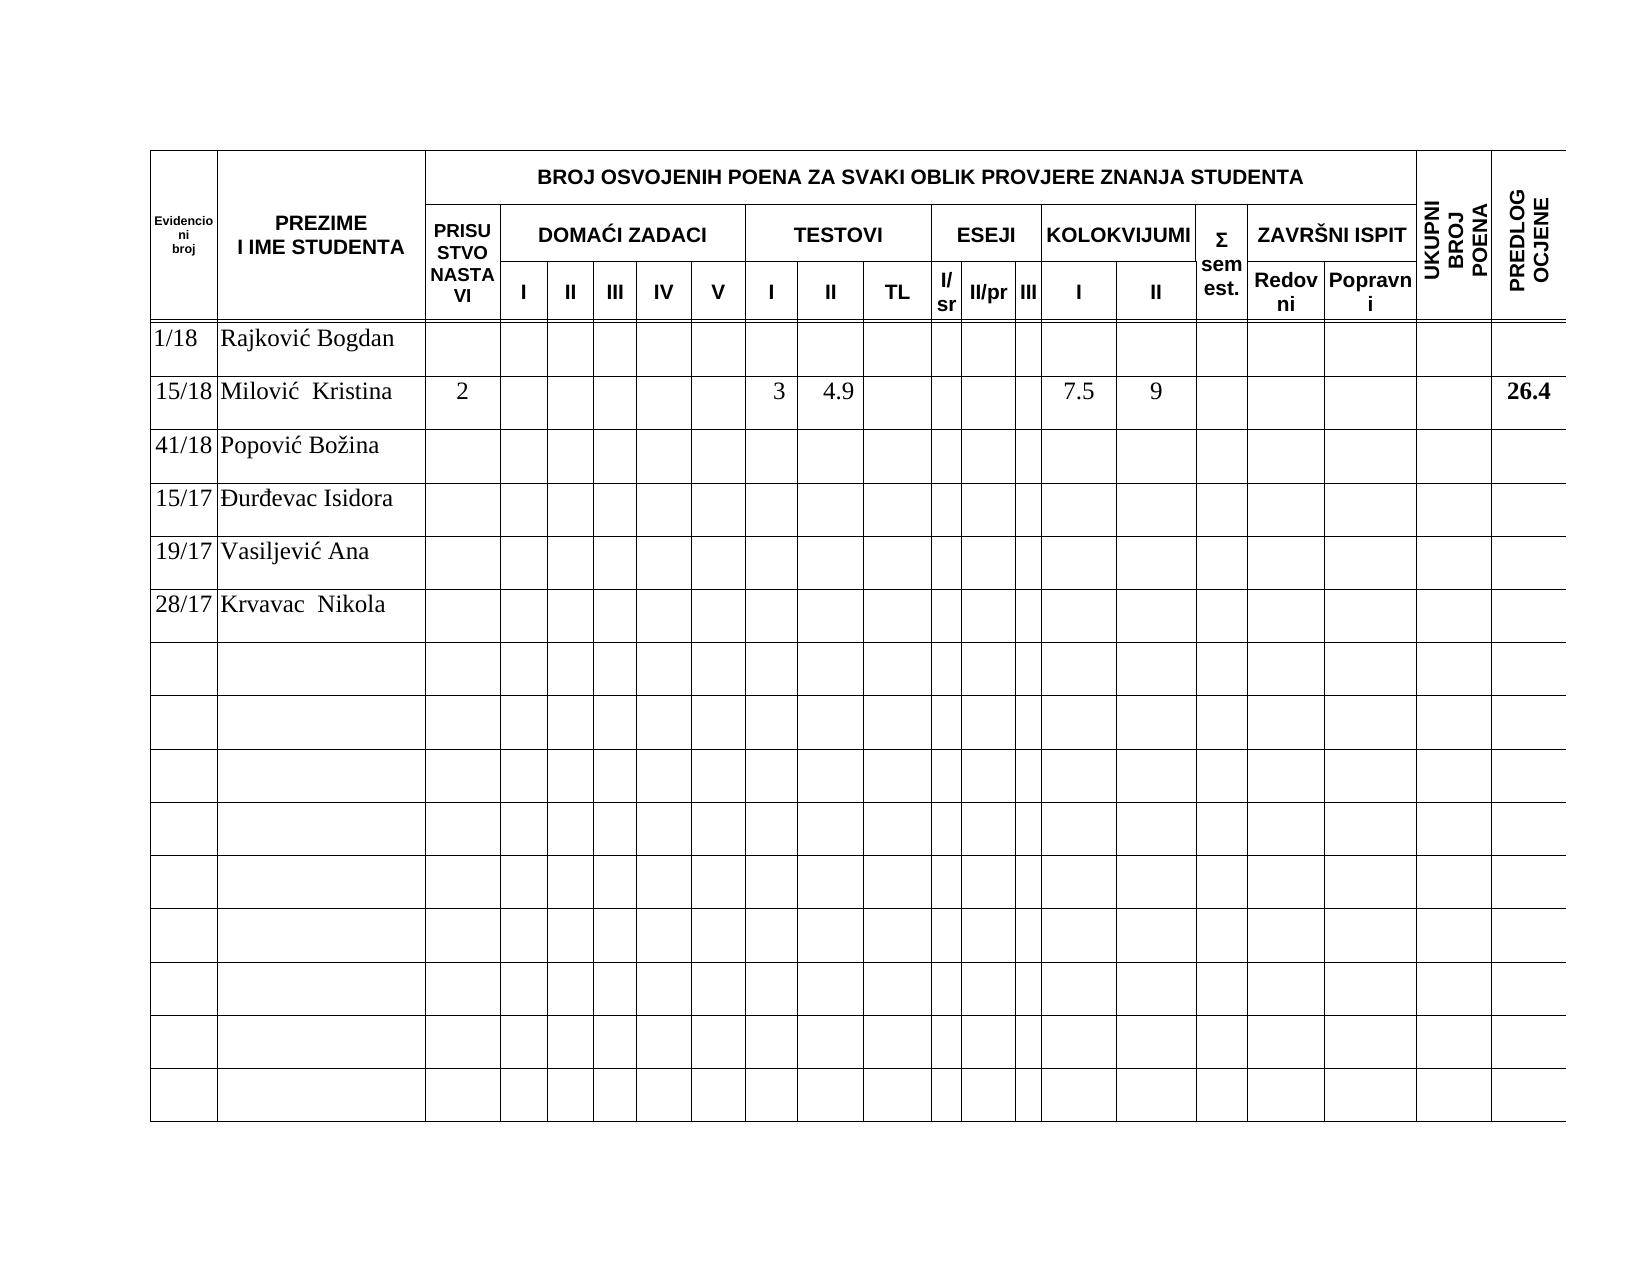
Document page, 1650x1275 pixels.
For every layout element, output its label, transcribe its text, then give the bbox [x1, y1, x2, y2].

table_cell [798, 590, 863, 642]
table_cell TL [864, 262, 931, 318]
table_cell [151, 643, 217, 695]
table_cell TESTOVI [746, 205, 931, 261]
table_cell I [501, 262, 547, 318]
table_cell [426, 323, 500, 376]
table_cell [501, 1016, 547, 1068]
table_cell [1248, 537, 1324, 589]
table_cell [962, 430, 1015, 482]
table_cell [1248, 1016, 1324, 1068]
table_cell [932, 696, 961, 748]
table_cell [1042, 963, 1116, 1015]
table_cell [864, 323, 931, 376]
table_cell 41/18 [151, 430, 217, 482]
table_cell [426, 963, 500, 1015]
table_cell 1/18 [151, 323, 217, 376]
table_cell [1016, 430, 1041, 482]
table_cell [1016, 750, 1041, 802]
table_cell [637, 963, 691, 1015]
table_cell [962, 803, 1015, 855]
table_cell [1417, 590, 1491, 642]
table_cell [501, 909, 547, 961]
table_cell [962, 696, 1015, 748]
table_cell [692, 590, 745, 642]
table_cell [692, 963, 745, 1015]
table_cell [1325, 803, 1416, 855]
table_cell [548, 1016, 593, 1068]
table_cell [1417, 377, 1491, 429]
table_cell [1325, 377, 1416, 429]
table_cell [932, 909, 961, 961]
table_cell [962, 963, 1015, 1015]
table_cell [864, 377, 931, 429]
table_cell 15/17 [151, 484, 217, 536]
table_cell [746, 643, 797, 695]
table_cell [1248, 1069, 1324, 1121]
table_cell [1248, 323, 1324, 376]
table_cell DOMAĆI ZADACI [501, 205, 745, 261]
table_cell [426, 430, 500, 482]
table_cell [1016, 1069, 1041, 1121]
table_cell [1042, 643, 1116, 695]
table_cell [1492, 1016, 1566, 1068]
table_cell [151, 1016, 217, 1068]
table_cell [548, 484, 593, 536]
table_cell [548, 537, 593, 589]
table_cell [594, 643, 636, 695]
table_cell [932, 963, 961, 1015]
table_cell [218, 750, 425, 802]
table_cell [692, 484, 745, 536]
table_cell [962, 909, 1015, 961]
table_cell III [1016, 262, 1041, 318]
table_cell [932, 590, 961, 642]
table_cell [1016, 963, 1041, 1015]
table_cell [1117, 696, 1196, 748]
table_cell 2 [426, 377, 500, 429]
table_cell [594, 963, 636, 1015]
table_cell [746, 430, 797, 482]
table_cell [1042, 537, 1116, 589]
table_cell [548, 750, 593, 802]
table_cell [594, 537, 636, 589]
table_cell [426, 856, 500, 908]
table_cell [746, 963, 797, 1015]
table_cell [932, 750, 961, 802]
table_cell [798, 803, 863, 855]
table_cell [501, 323, 547, 376]
table_cell Krvavac Nikola [218, 590, 425, 642]
table_cell [1016, 323, 1041, 376]
table_cell [692, 537, 745, 589]
table_cell [501, 696, 547, 748]
table_cell [151, 803, 217, 855]
table_cell [864, 909, 931, 961]
table_cell IV [637, 262, 691, 318]
table_cell [932, 430, 961, 482]
table_cell [637, 856, 691, 908]
table_cell [1016, 856, 1041, 908]
table_cell [1042, 909, 1116, 961]
table_cell [1492, 750, 1566, 802]
table_cell [1042, 590, 1116, 642]
table_cell [962, 377, 1015, 429]
table_cell [932, 1016, 961, 1068]
table_cell [1197, 484, 1247, 536]
table_cell [594, 856, 636, 908]
table_cell [962, 1016, 1015, 1068]
table_cell [1197, 803, 1247, 855]
table_cell [798, 963, 863, 1015]
table_cell [594, 430, 636, 482]
table_cell [1117, 856, 1196, 908]
table_cell [1492, 643, 1566, 695]
table_cell [501, 803, 547, 855]
table_cell [1117, 484, 1196, 536]
table_cell [1325, 963, 1416, 1015]
table_cell [501, 377, 547, 429]
table_cell [1197, 750, 1247, 802]
table_cell III [594, 262, 636, 318]
table_cell [1197, 909, 1247, 961]
table_cell [501, 537, 547, 589]
table_cell [637, 377, 691, 429]
table_cell 4.9 [798, 377, 863, 429]
table_cell [426, 909, 500, 961]
table_cell [426, 696, 500, 748]
table_cell [746, 484, 797, 536]
table_cell [1042, 696, 1116, 748]
table_cell II [548, 262, 593, 318]
table_cell [1417, 430, 1491, 482]
table_cell [692, 1069, 745, 1121]
table_cell [798, 750, 863, 802]
table_cell [1197, 1016, 1247, 1068]
table_cell [1197, 377, 1247, 429]
table_cell [1325, 430, 1416, 482]
table_cell Milović Kristina [218, 377, 425, 429]
table_cell [1248, 430, 1324, 482]
table_cell [798, 856, 863, 908]
table_cell [594, 377, 636, 429]
table_cell [1042, 803, 1116, 855]
table_cell [746, 750, 797, 802]
table_cell [1325, 1069, 1416, 1121]
table_cell [798, 643, 863, 695]
table_cell Popović Božina [218, 430, 425, 482]
table_cell [501, 590, 547, 642]
table_cell [1117, 803, 1196, 855]
table_cell 3 [746, 377, 797, 429]
table_cell [932, 323, 961, 376]
table_cell [1016, 484, 1041, 536]
table_cell [692, 909, 745, 961]
table_cell [1016, 537, 1041, 589]
table_cell [1197, 963, 1247, 1015]
table_cell V [692, 262, 745, 318]
table_cell [426, 484, 500, 536]
table_cell [692, 643, 745, 695]
table_cell [218, 1069, 425, 1121]
table_cell [426, 750, 500, 802]
table_cell BROJ OSVOJENIH POENA ZA SVAKI OBLIK PROVJERE ZNANJA STUDENTA [426, 151, 1416, 204]
table_cell [746, 590, 797, 642]
table_cell [548, 643, 593, 695]
table_cell [692, 323, 745, 376]
table_cell [637, 430, 691, 482]
table_cell [1016, 1016, 1041, 1068]
table_cell [1197, 643, 1247, 695]
table_cell Popravni [1325, 262, 1416, 318]
table_cell [1117, 643, 1196, 695]
table_cell [932, 484, 961, 536]
table_cell [501, 1069, 547, 1121]
table_cell [1117, 590, 1196, 642]
table_cell [548, 377, 593, 429]
table_cell [962, 590, 1015, 642]
table_cell [218, 856, 425, 908]
table_cell [548, 963, 593, 1015]
table_cell [1042, 1016, 1116, 1068]
table_cell [1248, 643, 1324, 695]
table_cell [1417, 643, 1491, 695]
table_cell I [746, 262, 797, 318]
table_cell [864, 856, 931, 908]
table_cell [746, 803, 797, 855]
table_cell [1492, 1069, 1566, 1121]
table_cell [1417, 537, 1491, 589]
table_cell [426, 1069, 500, 1121]
table_cell Vasiljević Ana [218, 537, 425, 589]
table_cell [1248, 696, 1324, 748]
table_cell [1016, 696, 1041, 748]
table_cell [798, 696, 863, 748]
table_cell [1197, 590, 1247, 642]
table_cell UKUPNI BROJ POENA [1417, 151, 1491, 318]
table_cell [864, 963, 931, 1015]
table_cell [932, 643, 961, 695]
table_cell [1197, 430, 1247, 482]
table_cell [798, 537, 863, 589]
table_cell [1492, 696, 1566, 748]
table_cell 19/17 [151, 537, 217, 589]
table_cell II [798, 262, 863, 318]
table_cell Evidencioni broj [151, 151, 217, 318]
table_cell [1417, 750, 1491, 802]
table_cell [426, 1016, 500, 1068]
table_cell [1117, 430, 1196, 482]
table_cell [1325, 323, 1416, 376]
table_cell [1492, 430, 1566, 482]
table_cell ESEJI [932, 205, 1041, 261]
table_cell [594, 590, 636, 642]
table_cell [637, 484, 691, 536]
table_cell [594, 1016, 636, 1068]
table_cell [637, 750, 691, 802]
table_cell [548, 1069, 593, 1121]
table_cell [501, 430, 547, 482]
table_cell [594, 696, 636, 748]
table_cell [1325, 484, 1416, 536]
table_cell [746, 696, 797, 748]
table_cell [1417, 1016, 1491, 1068]
table_cell [692, 750, 745, 802]
table_cell [1417, 1069, 1491, 1121]
table_cell [746, 909, 797, 961]
table_cell 28/17 [151, 590, 217, 642]
table_cell [151, 909, 217, 961]
table_cell [1117, 537, 1196, 589]
table_cell [1492, 323, 1566, 376]
table_cell [1248, 803, 1324, 855]
table_cell ZAVRŠNI ISPIT [1248, 205, 1416, 261]
table_cell [637, 643, 691, 695]
table_cell [692, 430, 745, 482]
table_cell [426, 537, 500, 589]
table_cell [692, 856, 745, 908]
table_cell PRISUSTVO NASTAVI [426, 205, 500, 318]
table_cell [426, 643, 500, 695]
table_cell [962, 1069, 1015, 1121]
table_cell Redovni [1248, 262, 1324, 318]
table_cell [637, 323, 691, 376]
table_cell I/sr [932, 262, 961, 318]
table_cell 9 [1117, 377, 1196, 429]
table_cell [746, 1069, 797, 1121]
table_cell [1117, 323, 1196, 376]
table_cell [864, 803, 931, 855]
table_cell [1325, 537, 1416, 589]
table_cell I [1042, 262, 1116, 318]
table_cell [1248, 909, 1324, 961]
table_cell Rajković Bogdan [218, 323, 425, 376]
table_cell [1417, 323, 1491, 376]
table_cell [151, 1069, 217, 1121]
table_cell [501, 856, 547, 908]
table_cell [932, 803, 961, 855]
table_cell [1248, 856, 1324, 908]
table_cell [932, 1069, 961, 1121]
table_cell [548, 909, 593, 961]
table_cell [637, 590, 691, 642]
table_cell [932, 377, 961, 429]
table_cell [1417, 803, 1491, 855]
table_cell [594, 323, 636, 376]
table_cell [594, 803, 636, 855]
table_cell [548, 590, 593, 642]
table_cell [1325, 643, 1416, 695]
table_cell 26.4 [1492, 377, 1566, 429]
table_cell [548, 856, 593, 908]
table_cell Σ semest. [1196, 205, 1247, 318]
table_cell [746, 537, 797, 589]
table_cell [798, 323, 863, 376]
table_cell [1042, 323, 1116, 376]
table_cell [1197, 1069, 1247, 1121]
table_cell [1016, 643, 1041, 695]
table_cell PREDLOG OCJENE [1492, 151, 1566, 318]
table_cell 7.5 [1042, 377, 1116, 429]
table_cell [1248, 377, 1324, 429]
table_cell [548, 803, 593, 855]
table_cell [798, 1016, 863, 1068]
table_cell [1325, 1016, 1416, 1068]
table_cell [1492, 909, 1566, 961]
table_cell [1117, 750, 1196, 802]
table_cell [962, 484, 1015, 536]
table_cell [151, 696, 217, 748]
table_cell [1325, 696, 1416, 748]
table_cell [692, 696, 745, 748]
table_cell [1492, 484, 1566, 536]
table_cell [1197, 537, 1247, 589]
table_cell [1492, 590, 1566, 642]
table_cell II/pr [962, 262, 1015, 318]
table_cell [864, 590, 931, 642]
table_cell [864, 430, 931, 482]
table_cell [1117, 909, 1196, 961]
table_cell [1117, 963, 1196, 1015]
table_cell [864, 750, 931, 802]
table_cell [151, 856, 217, 908]
table_cell Đurđevac Isidora [218, 484, 425, 536]
table_cell [864, 537, 931, 589]
table_cell [548, 696, 593, 748]
table_cell II [1117, 262, 1196, 318]
table_cell [932, 856, 961, 908]
table_cell [1492, 856, 1566, 908]
table_cell [1417, 963, 1491, 1015]
table_cell [1248, 750, 1324, 802]
table_cell [962, 323, 1015, 376]
table_cell [798, 430, 863, 482]
table_cell 15/18 [151, 377, 217, 429]
table_cell [798, 484, 863, 536]
table_cell [864, 696, 931, 748]
table_cell [1042, 750, 1116, 802]
table_cell [218, 643, 425, 695]
table_cell [426, 803, 500, 855]
table_cell [594, 1069, 636, 1121]
table_cell [501, 643, 547, 695]
table_cell [746, 856, 797, 908]
table_cell [1117, 1069, 1196, 1121]
table_cell [151, 750, 217, 802]
table_cell [637, 696, 691, 748]
table_cell [594, 484, 636, 536]
table_cell [1042, 856, 1116, 908]
table_cell [637, 909, 691, 961]
table_cell [692, 1016, 745, 1068]
table_cell [218, 963, 425, 1015]
table_cell [692, 803, 745, 855]
table_cell [1417, 856, 1491, 908]
table_cell PREZIME I IME STUDENTA [218, 151, 425, 318]
table_cell [962, 643, 1015, 695]
table_cell [1248, 484, 1324, 536]
table_cell [864, 643, 931, 695]
table_cell [962, 750, 1015, 802]
table_cell [1492, 963, 1566, 1015]
table_cell [1197, 856, 1247, 908]
table_cell [1016, 590, 1041, 642]
table_cell [218, 696, 425, 748]
table_cell [218, 909, 425, 961]
table_cell [1417, 909, 1491, 961]
table_cell [864, 1069, 931, 1121]
table_cell [501, 484, 547, 536]
table_cell [1325, 856, 1416, 908]
table_cell [1197, 323, 1247, 376]
table_cell [501, 963, 547, 1015]
table_cell [548, 430, 593, 482]
table_cell [1042, 1069, 1116, 1121]
table_cell [1492, 537, 1566, 589]
table_cell [746, 1016, 797, 1068]
table_cell [962, 537, 1015, 589]
table_cell [594, 909, 636, 961]
table_cell [1325, 909, 1416, 961]
table_cell [692, 377, 745, 429]
table_cell [1042, 430, 1116, 482]
table_cell [1492, 803, 1566, 855]
table_cell [151, 963, 217, 1015]
table_cell [637, 537, 691, 589]
table_cell [548, 323, 593, 376]
table_cell [1248, 963, 1324, 1015]
table_cell [1016, 909, 1041, 961]
table_cell [637, 803, 691, 855]
table_cell [501, 750, 547, 802]
table_cell [594, 750, 636, 802]
table_cell [637, 1016, 691, 1068]
table_cell KOLOKVIJUMI [1042, 205, 1195, 261]
table_cell [746, 323, 797, 376]
table_cell [218, 803, 425, 855]
table_cell [1016, 803, 1041, 855]
table_cell [1325, 750, 1416, 802]
table_cell [1042, 484, 1116, 536]
table_cell [1248, 590, 1324, 642]
table_cell [218, 1016, 425, 1068]
table_cell [1016, 377, 1041, 429]
table_cell [864, 484, 931, 536]
table_cell [637, 1069, 691, 1121]
table_cell [864, 1016, 931, 1068]
table_cell [1197, 696, 1247, 748]
table_cell [1325, 590, 1416, 642]
table_cell [1417, 484, 1491, 536]
table_cell [798, 909, 863, 961]
table_cell [426, 590, 500, 642]
table_cell [1417, 696, 1491, 748]
table_cell [798, 1069, 863, 1121]
table_cell [962, 856, 1015, 908]
table_cell [1117, 1016, 1196, 1068]
table_cell [932, 537, 961, 589]
